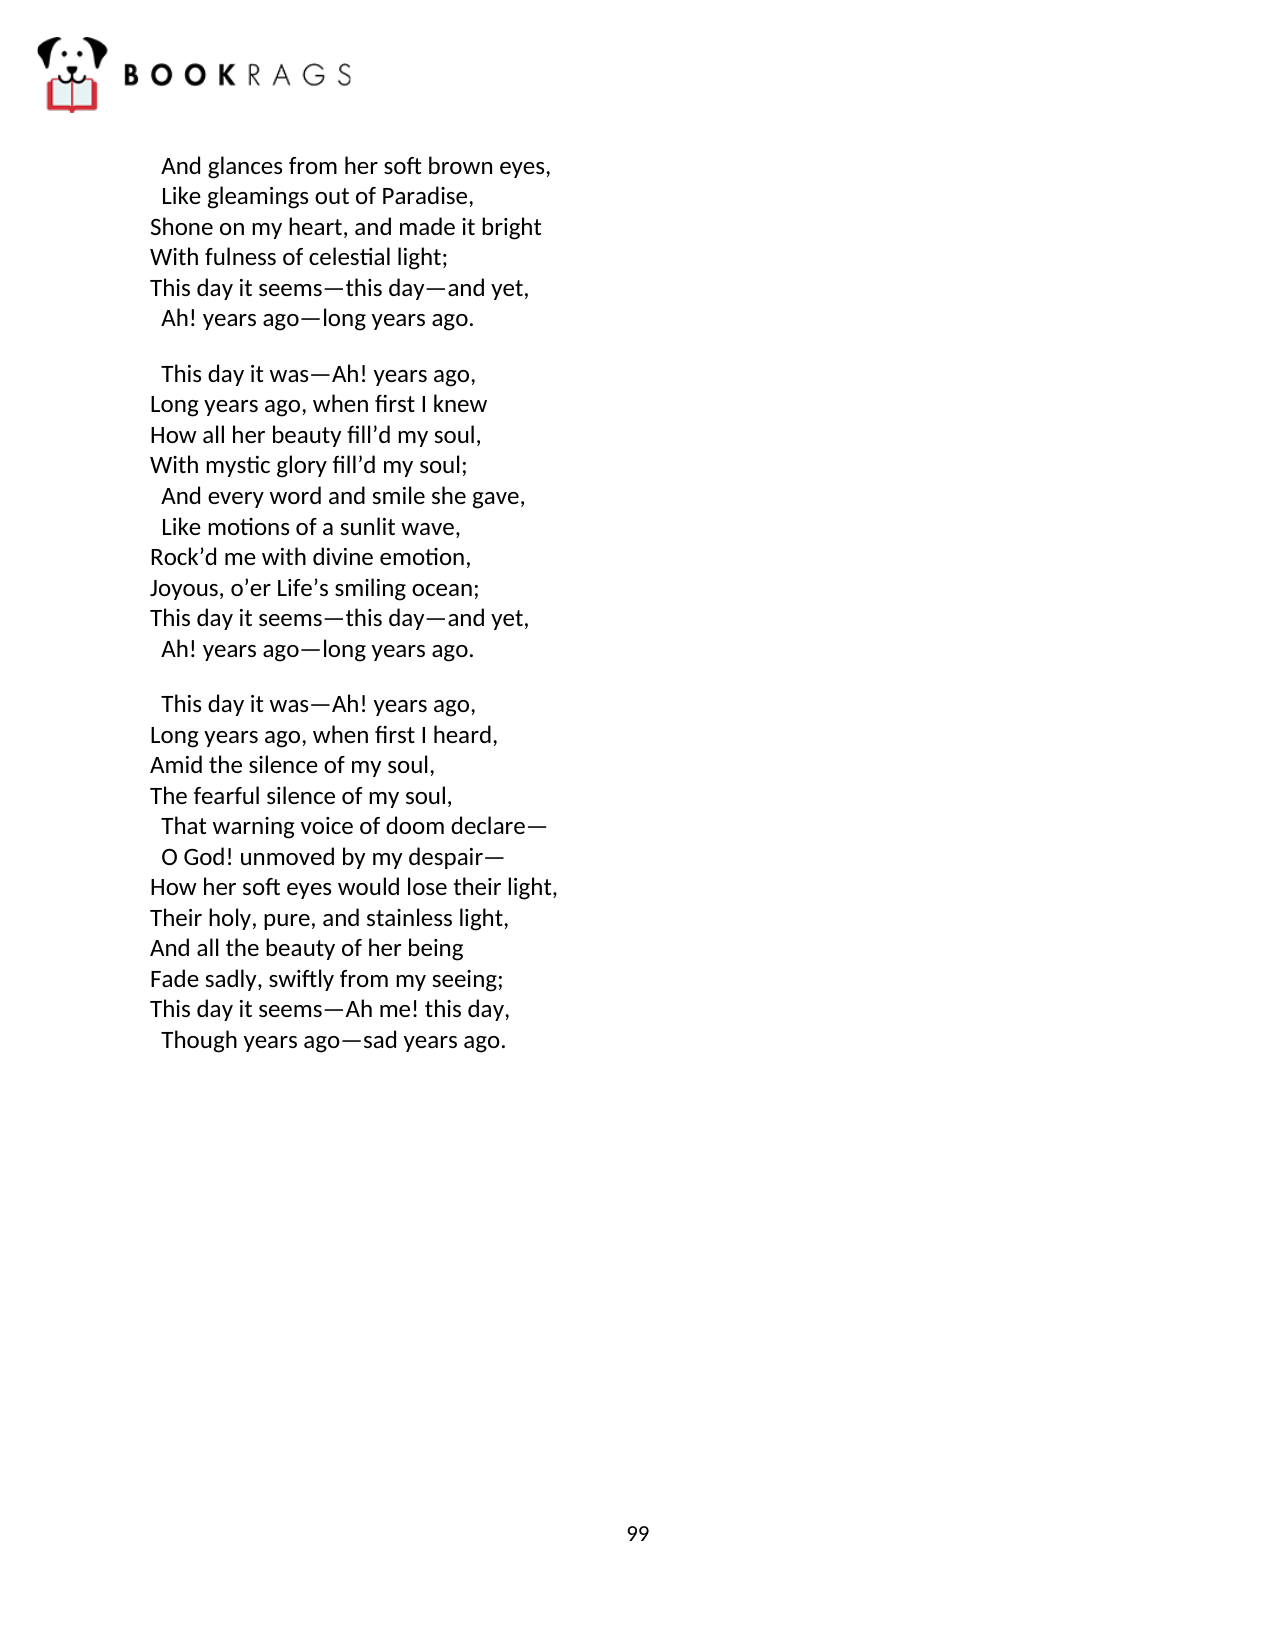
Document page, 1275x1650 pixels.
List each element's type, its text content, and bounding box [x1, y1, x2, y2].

text This day it was—­Ah! years ago, Long years ago, when first I heard, Amid the silence of my soul, The fearful silence of my soul, That warning voice of doom declare—­ O God! unmoved by my despair—­ How her soft eyes would lose their light, Their holy, pure, and stainless light, And all the beauty of her being Fade sadly, swiftly from my seeing; This day it seems—­Ah me! this day, Though years ago—­sad years ago. [150, 688, 1125, 1054]
picture [37, 37, 351, 113]
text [150, 150, 1125, 333]
text This day it was—­Ah! years ago, Long years ago, when first I knew How all her beauty fill’d my soul, With mystic glory fill’d my soul; And every word and smile she gave, Like motions of a sunlit wave, Rock’d me with divine emotion, Joyous, o’er Life’s smiling ocean; This day it seems—­this day—­and yet, Ah! years ago—­long years ago. [150, 358, 1125, 663]
